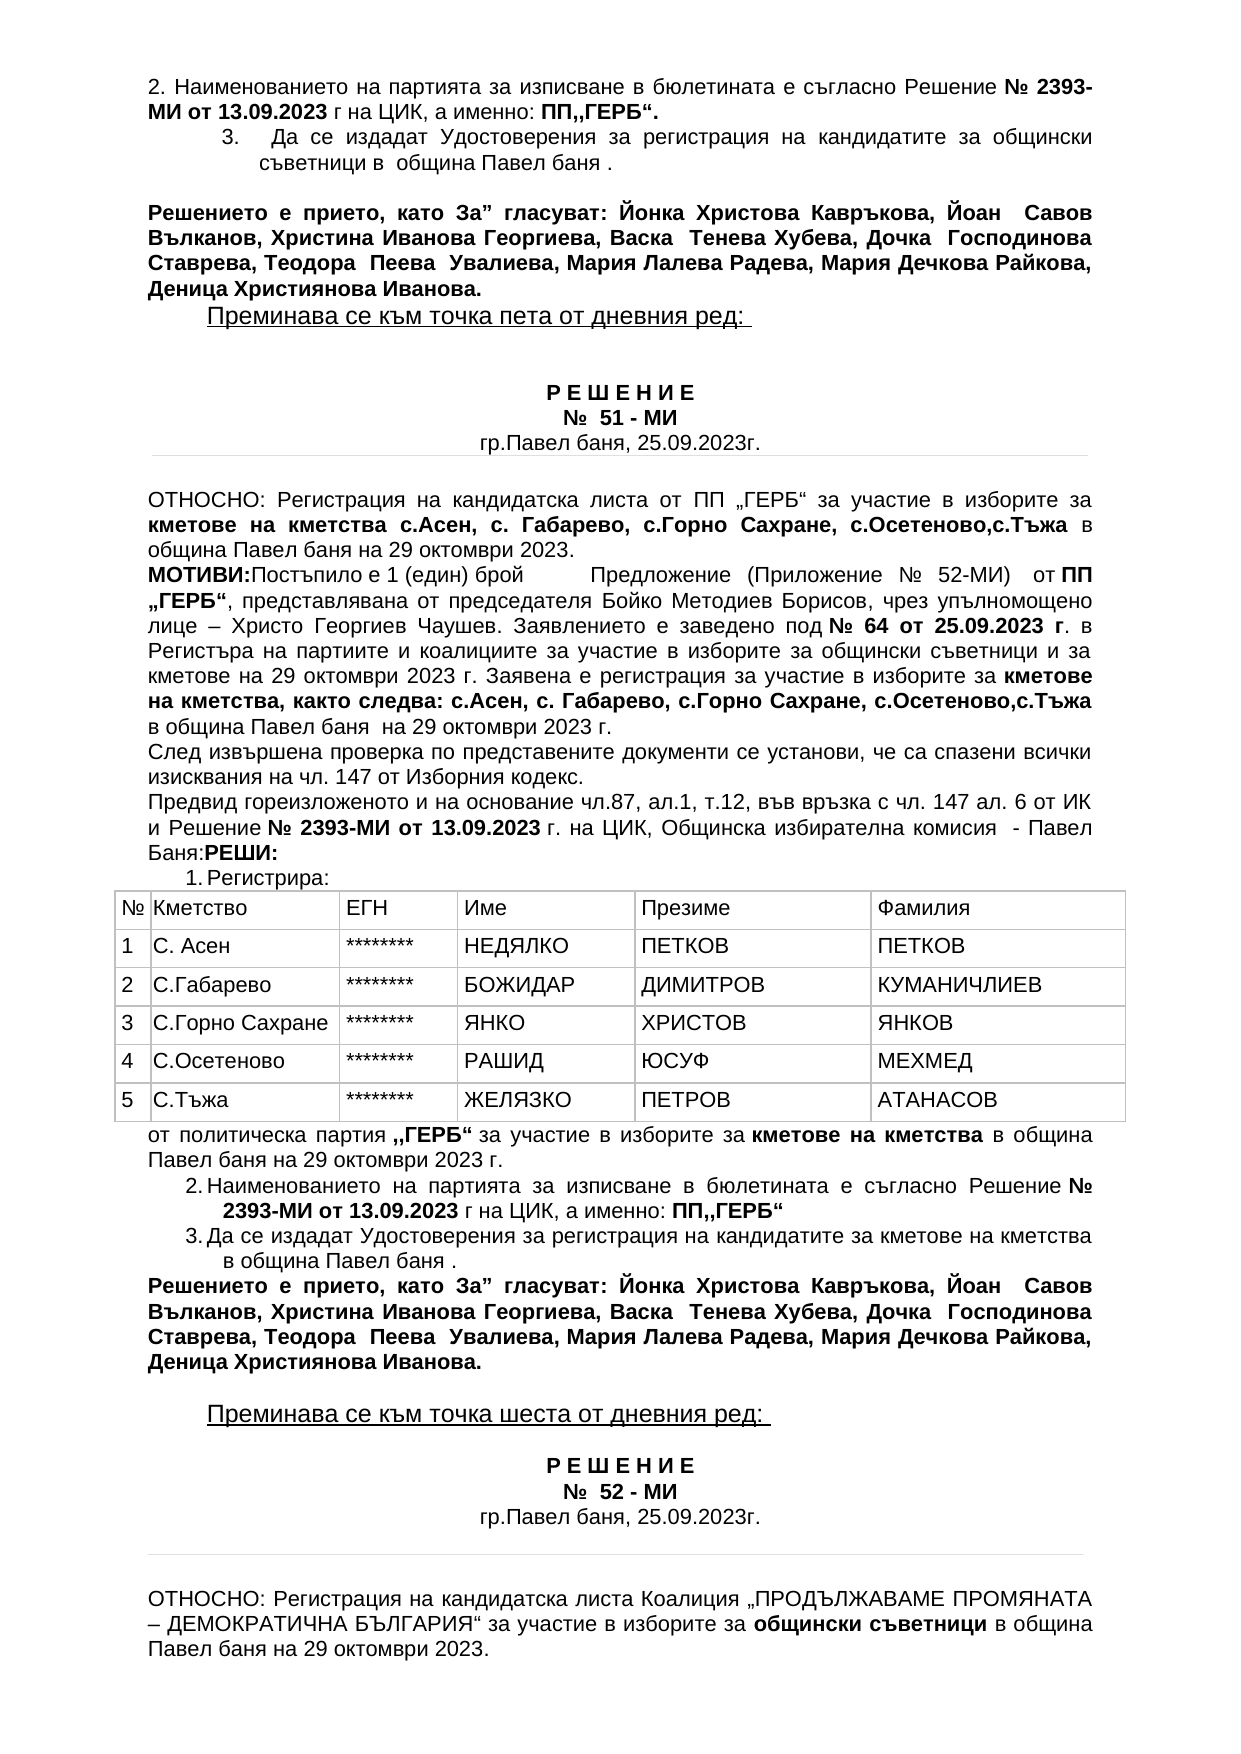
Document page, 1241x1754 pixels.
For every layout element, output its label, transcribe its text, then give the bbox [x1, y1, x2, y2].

table_cell ПЕТРОВ [636, 1084, 870, 1121]
list Да се издадат Удостоверения за регистрация на кандидатите за общински съветници в община Павел баня . [221, 124, 1093, 175]
table_cell 4 [116, 1045, 150, 1082]
table_cell 5 [116, 1084, 150, 1121]
table_cell ДИМИТРОВ [636, 968, 870, 1005]
table_header № [116, 892, 150, 928]
table_cell 2 [116, 968, 150, 1005]
table_cell БОЖИДАР [458, 968, 634, 1005]
table_cell ******** [340, 1007, 457, 1044]
table_header ЕГН [340, 892, 457, 928]
table_cell 1 [116, 930, 150, 967]
table_cell ******** [340, 930, 457, 967]
text от политическа партия ,,ГЕРБ“ за участие в изборите за кметове на кметства в община Павел баня на 29 октомври 2023 г. [148, 1122, 1093, 1173]
text Преминава се към точка шеста от дневния ред: [148, 1399, 1093, 1428]
table_cell С.Осетеново [152, 1045, 339, 1082]
text ОТНОСНО: Регистрация на кандидатска листа от ПП „ГЕРБ“ за участие в изборите за кметове на кметства с.Асен, с. Габарево, с.Горно Сахране, с.Осетеново,с.Тъжа в община Павел баня на 29 октомври 2023. [148, 487, 1093, 562]
table_cell ПЕТКОВ [872, 930, 1125, 967]
table_cell С.Горно Сахране [152, 1007, 339, 1044]
list Наименованието на партията за изписване в бюлетината е съгласно Решение № 2393-МИ от 13.09.2023 г на ЦИК, а именно: ПП,,ГЕРБ“ [185, 1173, 1093, 1223]
table_cell НЕДЯЛКО [458, 930, 634, 967]
table_cell ХРИСТОВ [636, 1007, 870, 1044]
text Решението е прието, като За” гласуват: Йонка Христова Кавръкова, Йоан Савов Вълканов, Христина Иванова Георгиева, Васка Тенева Хубева, Дочка Господинова Ставрева, Теодора Пеева Увалиева, Мария Лалева Радева, Мария Дечкова Райкова, Деница Християнова Иванова. [148, 1273, 1093, 1374]
text № 51 - МИ [148, 405, 1093, 430]
text Р Е Ш Е Н И Е [148, 380, 1093, 405]
table_cell АТАНАСОВ [872, 1084, 1125, 1121]
table_cell С. Асен [152, 930, 339, 967]
text Решението е прието, като За” гласуват: Йонка Христова Кавръкова, Йоан Савов Вълканов, Христина Иванова Георгиева, Васка Тенева Хубева, Дочка Господинова Ставрева, Теодора Пеева Увалиева, Мария Лалева Радева, Мария Дечкова Райкова, Деница Християнова Иванова. [148, 200, 1093, 301]
table_cell 3 [116, 1007, 150, 1044]
text 2. Наименованието на партията за изписване в бюлетината е съгласно Решение № 2393-МИ от 13.09.2023 г на ЦИК, а именно: ПП,,ГЕРБ“. [148, 74, 1093, 124]
table_cell С.Габарево [152, 968, 339, 1005]
table_cell МЕХМЕД [872, 1045, 1125, 1082]
table_cell ПЕТКОВ [636, 930, 870, 967]
table_cell ******** [340, 1045, 457, 1082]
list Регистрира: [185, 865, 1093, 890]
text гр.Павел баня, 25.09.2023г. [148, 430, 1093, 456]
text гр.Павел баня, 25.09.2023г. [148, 1504, 1093, 1529]
text № 52 - МИ [148, 1479, 1093, 1504]
table_cell КУМАНИЧЛИЕВ [872, 968, 1125, 1005]
table_cell ******** [340, 1084, 457, 1121]
table_cell ******** [340, 968, 457, 1005]
table_header Фамилия [872, 892, 1125, 928]
text ОТНОСНО: Регистрация на кандидатска листа Коалиция „ПРОДЪЛЖАВАМЕ ПРОМЯНАТА – ДЕМОКРАТИЧНА БЪЛГАРИЯ“ за участие в изборите за общински съветници в община Павел баня на 29 октомври 2023. [148, 1585, 1093, 1661]
table_header Кметство [152, 892, 339, 928]
list Да се издадат Удостоверения за регистрация на кандидатите за кметове на кметства в община Павел баня . [185, 1223, 1093, 1273]
table_cell ЖЕЛЯЗКО [458, 1084, 634, 1121]
table_cell ЯНКО [458, 1007, 634, 1044]
text Преминава се към точка пета от дневния ред: [148, 301, 1093, 329]
table_cell ЮСУФ [636, 1045, 870, 1082]
table_cell ЯНКОВ [872, 1007, 1125, 1044]
text МОТИВИ:Постъпило е 1 (един) брой Предложение (Приложение № 52-МИ) от ПП „ГЕРБ“, представлявана от председателя Бойко Методиев Борисов, чрез упълномощено лице – Христо Георгиев Чаушев. Заявлението е заведено под № 64 от 25.09.2023 г. в Регистъра на партиите и коалициите за участие в изборите за общински съветници и за кметове на 29 октомври 2023 г. Заявена е регистрация за участие в изборите за кметове на кметства, както следва: с.Асен, с. Габарево, с.Горно Сахране, с.Осетеново,с.Тъжа в община Павел баня на 29 октомври 2023 г. [148, 562, 1093, 739]
table_cell РАШИД [458, 1045, 634, 1082]
text Р Е Ш Е Н И Е [148, 1453, 1093, 1479]
table_cell С.Тъжа [152, 1084, 339, 1121]
table_header Презиме [636, 892, 870, 928]
table_header Име [458, 892, 634, 928]
text След извършена проверка по представените документи се установи, че са спазени всички изисквания на чл. 147 от Изборния кодекс. [148, 739, 1093, 789]
text Предвид гореизложеното и на основание чл.87, ал.1, т.12, във връзка с чл. 147 ал. 6 от ИК и Решение № 2393-МИ от 13.09.2023 г. на ЦИК, Общинска избирателна комисия - Павел Баня:РЕШИ: [148, 789, 1093, 865]
